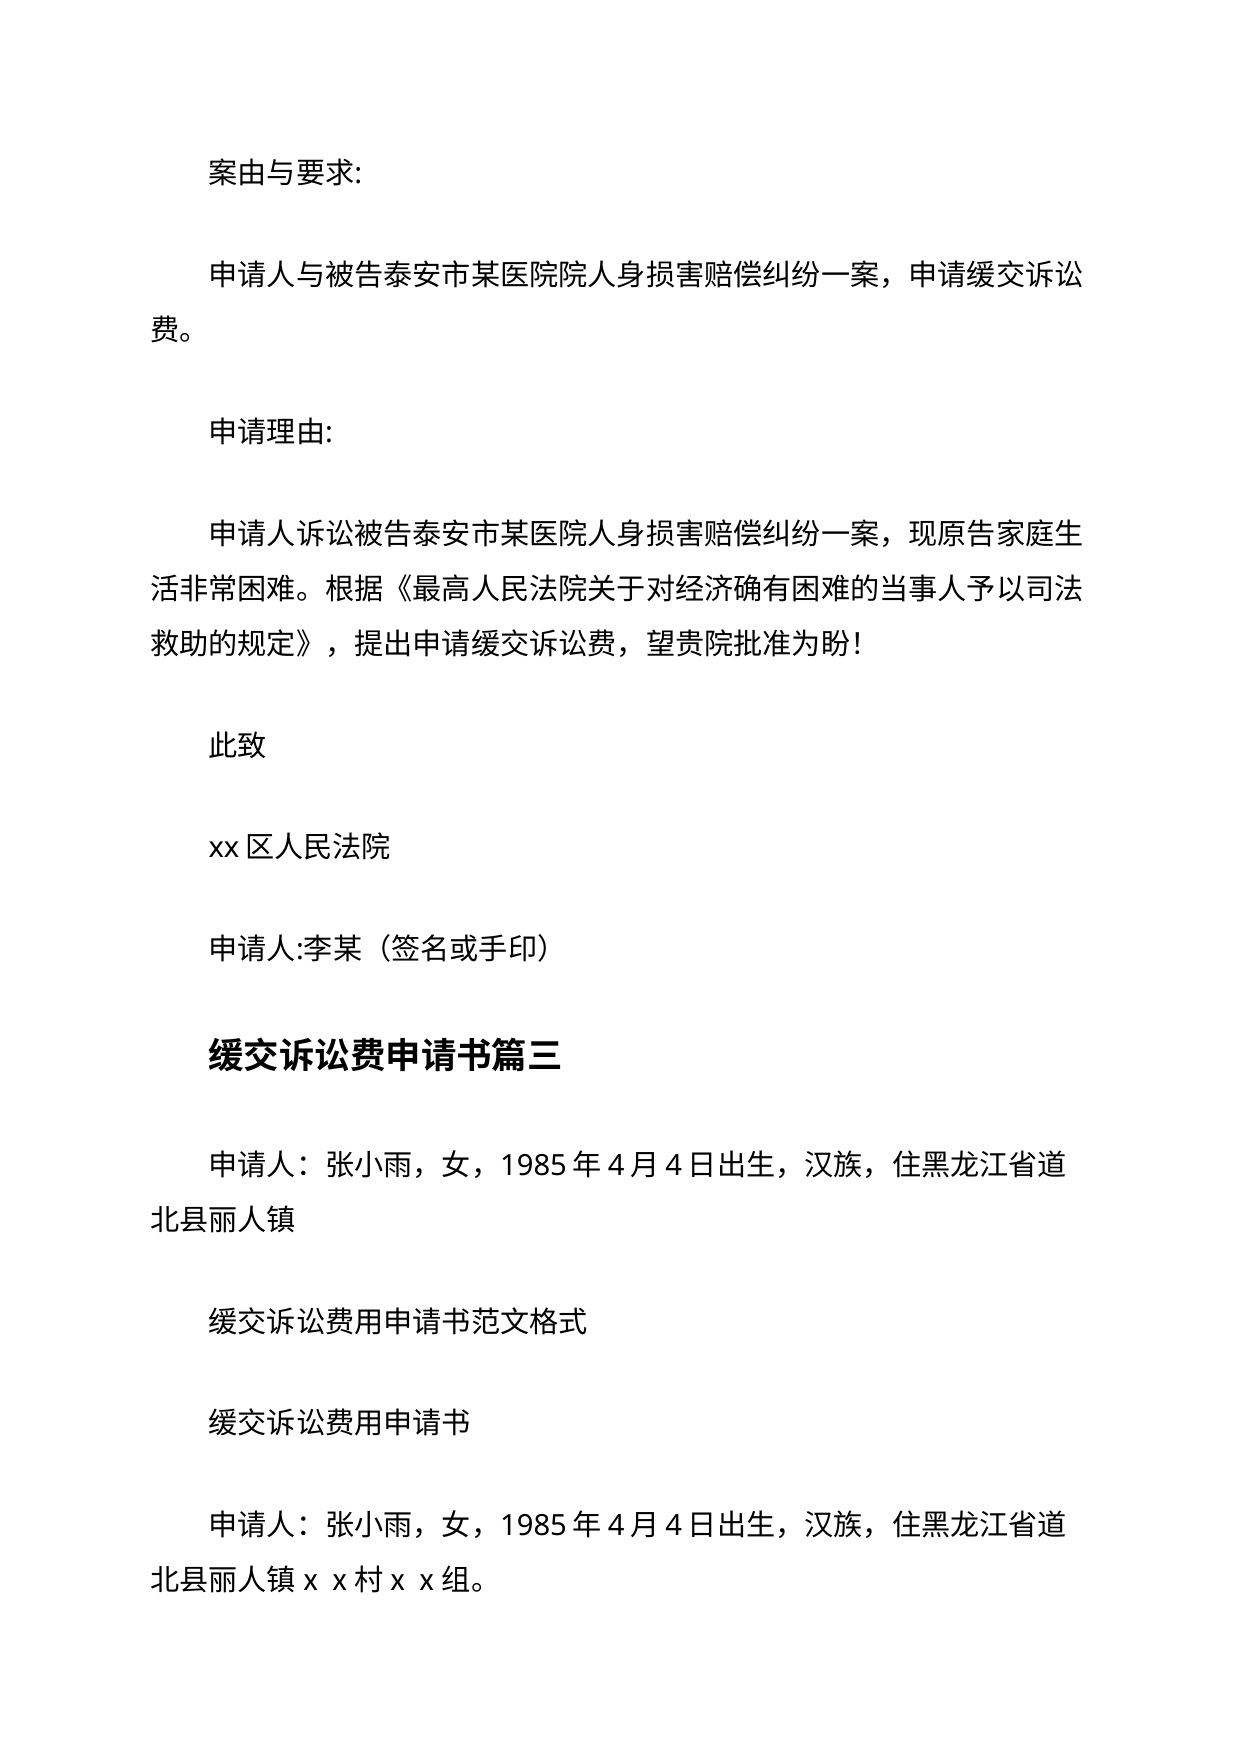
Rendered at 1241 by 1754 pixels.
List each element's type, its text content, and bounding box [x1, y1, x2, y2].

text 申请人与被告泰安市某医院院人身损害赔偿纠纷一案，申请缓交诉讼费。 [150, 252, 1090, 349]
text 案由与要求: [150, 150, 1090, 192]
text 申请人诉讼被告泰安市某医院人身损害赔偿纠纷一案，现原告家庭生活非常困难。根据《最高人民法院关于对经济确有困难的当事人予以司法救助的规定》，提出申请缓交诉讼费，望贵院批准为盼！ [150, 511, 1090, 663]
text xx区人民法院 [150, 824, 1090, 866]
text 缓交诉讼费用申请书范文格式 [150, 1298, 1090, 1340]
text 缓交诉讼费申请书篇三 [150, 1028, 1090, 1079]
text 申请理由: [150, 409, 1090, 451]
text 申请人：张小雨，女，1985年4月4日出生，汉族，住黑龙江省道北县丽人镇 [150, 1141, 1090, 1239]
text 申请人:李某（签名或手印） [150, 926, 1090, 968]
text 此致 [150, 722, 1090, 764]
text 缓交诉讼费用申请书 [150, 1400, 1090, 1442]
text 申请人：张小雨，女，1985年4月4日出生，汉族，住黑龙江省道北县丽人镇ⅹⅹ村ⅹⅹ组。 [150, 1502, 1090, 1599]
